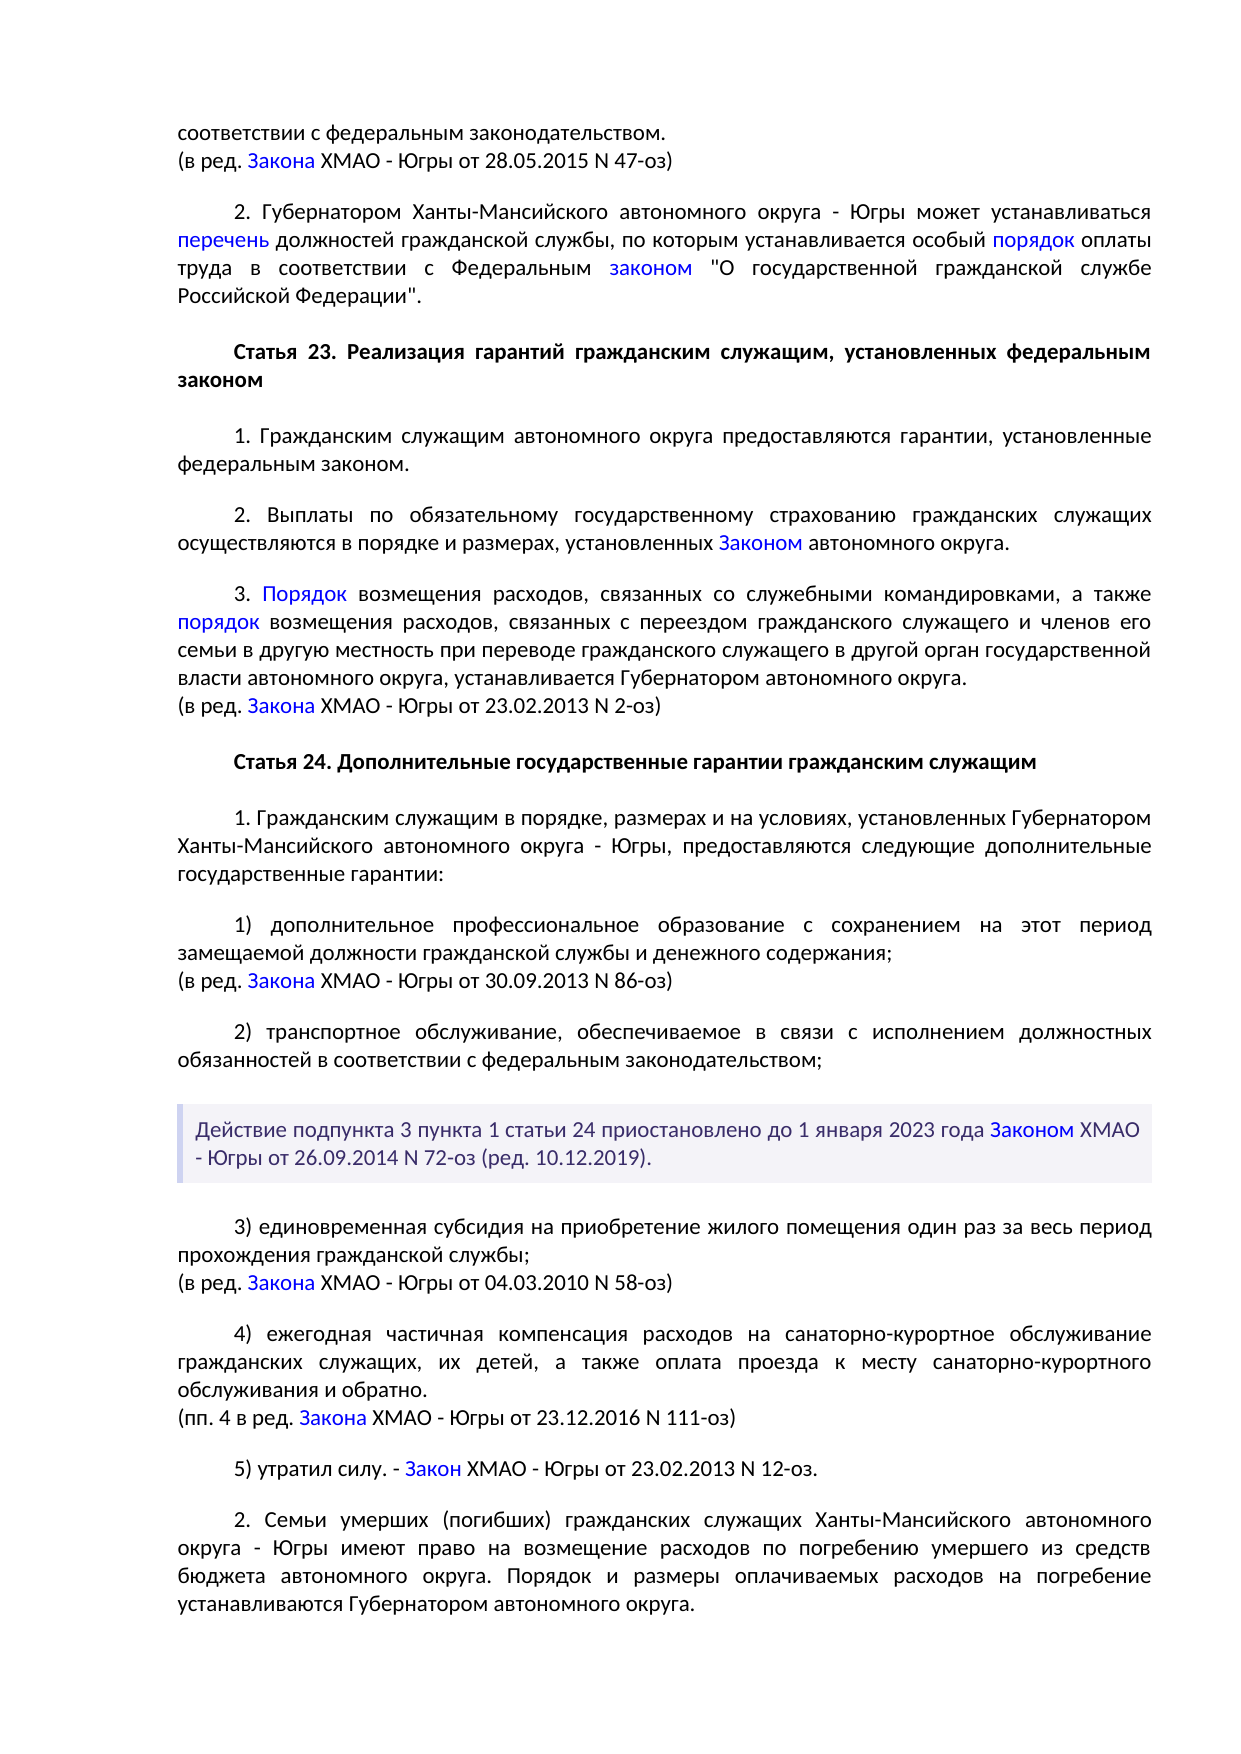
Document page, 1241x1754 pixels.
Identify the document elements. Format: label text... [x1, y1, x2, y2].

text 5) утратил силу. - Закон ХМАО - Югры от 23.02.2013 N 12-оз. [177, 1454, 1152, 1482]
text 2. Выплаты по обязательному государственному страхованию гражданских служащих осуществляются в порядке и размерах, установленных Законом автономного округа. [177, 500, 1152, 556]
text 1. Гражданским служащим автономного округа предоставляются гарантии, установленные федеральным законом. [177, 421, 1152, 477]
text 2) транспортное обслуживание, обеспечиваемое в связи с исполнением должностных обязанностей в соответствии с федеральным законодательством; [177, 1017, 1152, 1073]
text (в ред. Закона ХМАО - Югры от 04.03.2010 N 58-оз) [177, 1268, 1152, 1296]
text (пп. 4 в ред. Закона ХМАО - Югры от 23.12.2016 N 111-оз) [177, 1403, 1152, 1431]
table_header Действие подпункта 3 пункта 1 статьи 24 приостановлено до 1 января 2023 года Законом ХМАО - Югры от 26.09.2014 N 72-оз (ред. 10.12.2019). [195, 1104, 1140, 1183]
title Статья 24. Дополнительные государственные гарантии гражданским служащим [177, 747, 1152, 775]
text (в ред. Закона ХМАО - Югры от 28.05.2015 N 47-оз) [177, 146, 1152, 174]
table_header [1140, 1104, 1152, 1183]
text 3. Порядок возмещения расходов, связанных со служебными командировками, а также порядок возмещения расходов, связанных с переездом гражданского служащего и членов его семьи в другую местность при переводе гражданского служащего в другой орган государственной власти автономного округа, устанавливается Губернатором автономного округа. [177, 579, 1152, 691]
table_header [177, 1104, 183, 1183]
text 1. Гражданским служащим в порядке, размерах и на условиях, установленных Губернатором Ханты-Мансийского автономного округа - Югры, предоставляются следующие дополнительные государственные гарантии: [177, 803, 1152, 887]
text (в ред. Закона ХМАО - Югры от 23.02.2013 N 2-оз) [177, 691, 1152, 719]
title Статья 23. Реализация гарантий гражданским служащим, установленных федеральным законом [177, 337, 1152, 393]
text 3) единовременная субсидия на приобретение жилого помещения один раз за весь период прохождения гражданской службы; [177, 1212, 1152, 1268]
table_header [183, 1104, 195, 1183]
text 1) дополнительное профессиональное образование с сохранением на этот период замещаемой должности гражданской службы и денежного содержания; [177, 910, 1152, 966]
text (в ред. Закона ХМАО - Югры от 30.09.2013 N 86-оз) [177, 966, 1152, 994]
text 2. Губернатором Ханты-Мансийского автономного округа - Югры может устанавливаться перечень должностей гражданской службы, по которым устанавливается особый порядок оплаты труда в соответствии с Федеральным законом "О государственной гражданской службе Российской Федерации". [177, 197, 1152, 309]
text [177, 118, 1152, 146]
text 4) ежегодная частичная компенсация расходов на санаторно-курортное обслуживание гражданских служащих, их детей, а также оплата проезда к месту санаторно-курортного обслуживания и обратно. [177, 1319, 1152, 1403]
text 2. Семьи умерших (погибших) гражданских служащих Ханты-Мансийского автономного округа - Югры имеют право на возмещение расходов по погребению умершего из средств бюджета автономного округа. Порядок и размеры оплачиваемых расходов на погребение устанавливаются Губернатором автономного округа. [177, 1505, 1152, 1617]
